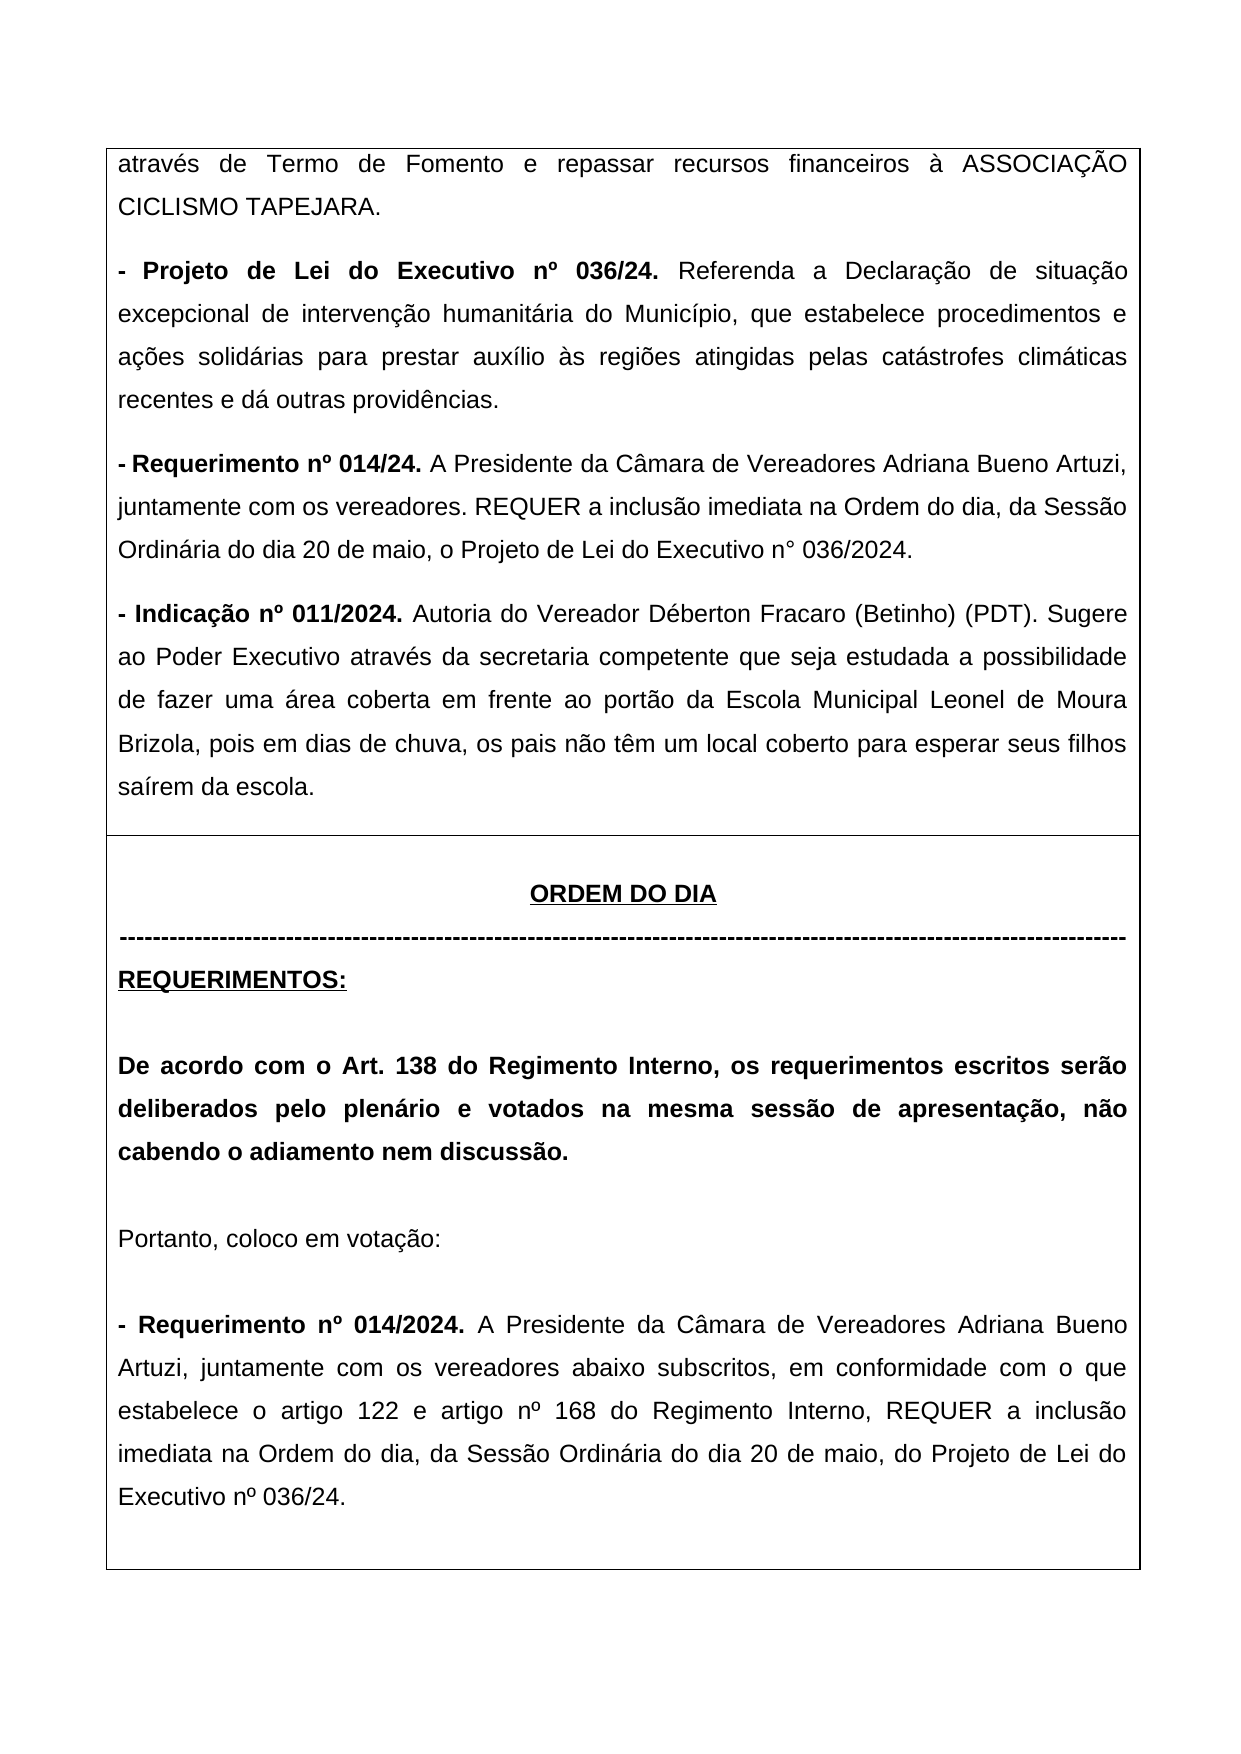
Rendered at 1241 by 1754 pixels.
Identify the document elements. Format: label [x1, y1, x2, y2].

table_cell [107, 836, 1139, 1568]
table_cell [107, 149, 1139, 834]
